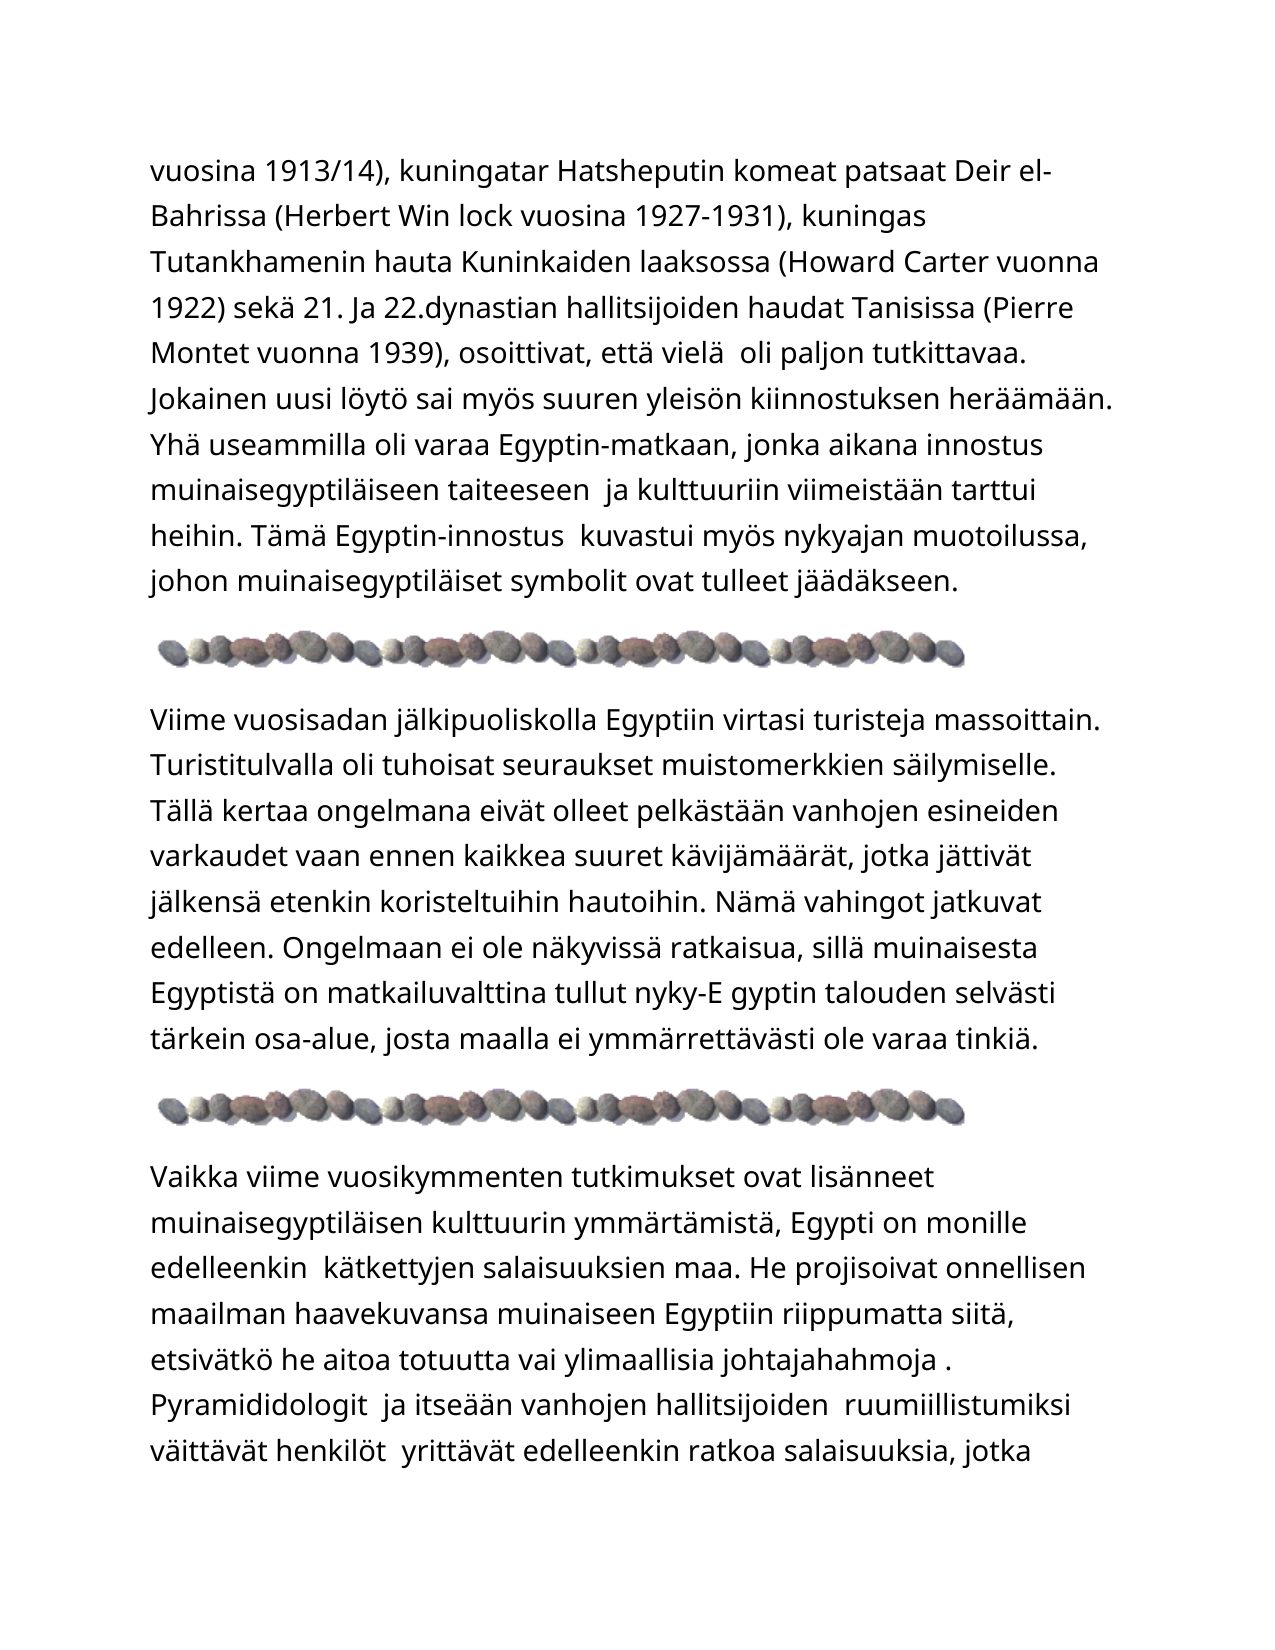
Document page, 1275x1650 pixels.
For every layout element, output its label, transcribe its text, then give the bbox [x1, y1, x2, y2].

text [150, 1156, 1125, 1470]
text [150, 150, 1125, 600]
picture [150, 627, 976, 674]
picture [150, 1084, 976, 1132]
text Viime vuosisadan jälkipuoliskolla Egyptiin virtasi turisteja massoittain. Turistitulvalla oli tuhoisat seuraukset muistomerkkien säilymiselle. Tällä kertaa ongelmana eivät olleet pelkästään vanhojen esineiden varkaudet vaan ennen kaikkea suuret kävijämäärät, jotka jättivät jälkensä etenkin koristeltuihin hautoihin. Nämä vahingot jatkuvat edelleen. Ongelmaan ei ole näkyvissä ratkaisua, sillä muinaisesta Egyptistä on matkailuvalttina tullut nyky-E gyptin talouden selvästi tärkein osa-alue, josta maalla ei ymmärrettävästi ole varaa tinkiä. [150, 699, 1125, 1058]
